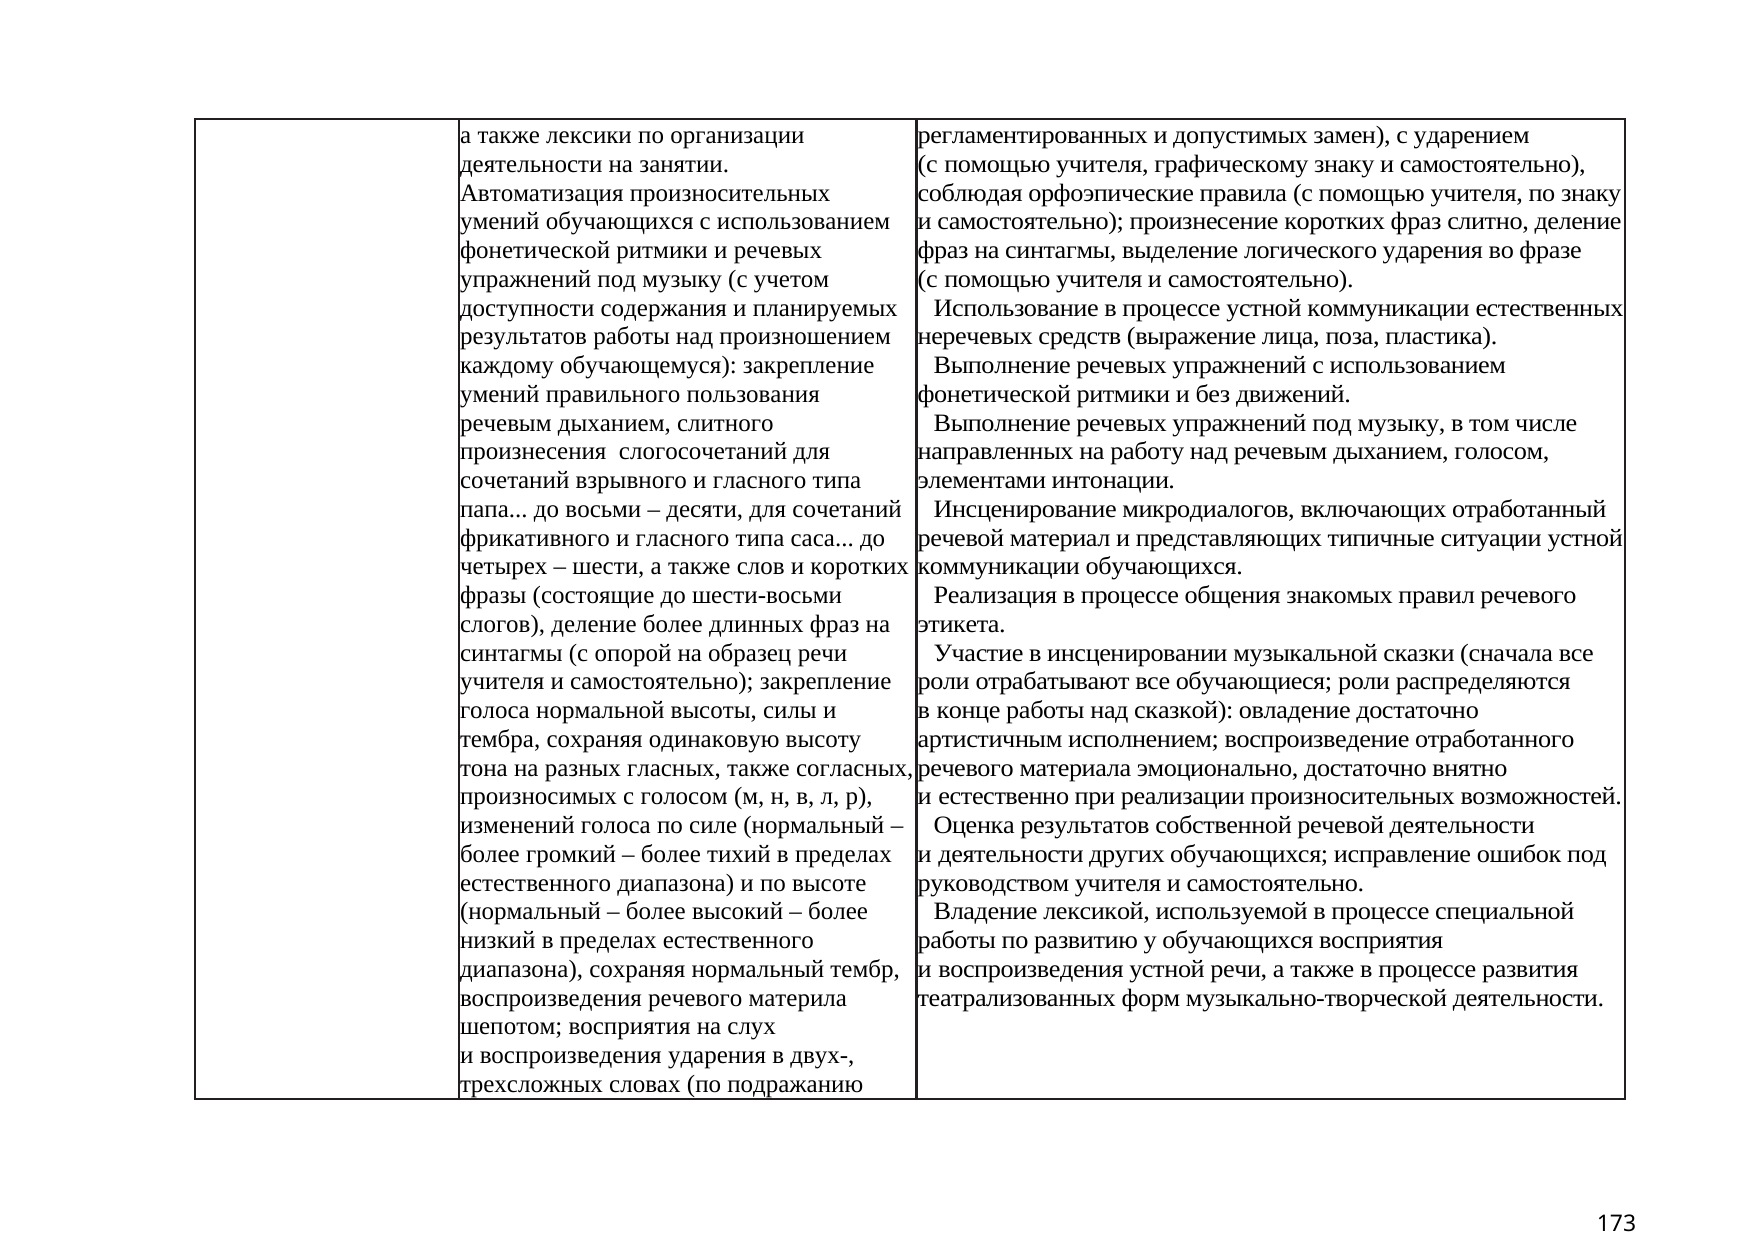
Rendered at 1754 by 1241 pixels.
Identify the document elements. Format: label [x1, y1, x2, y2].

table_cell [918, 120, 1624, 1098]
table_cell [196, 120, 458, 1098]
table_cell [460, 120, 915, 1098]
